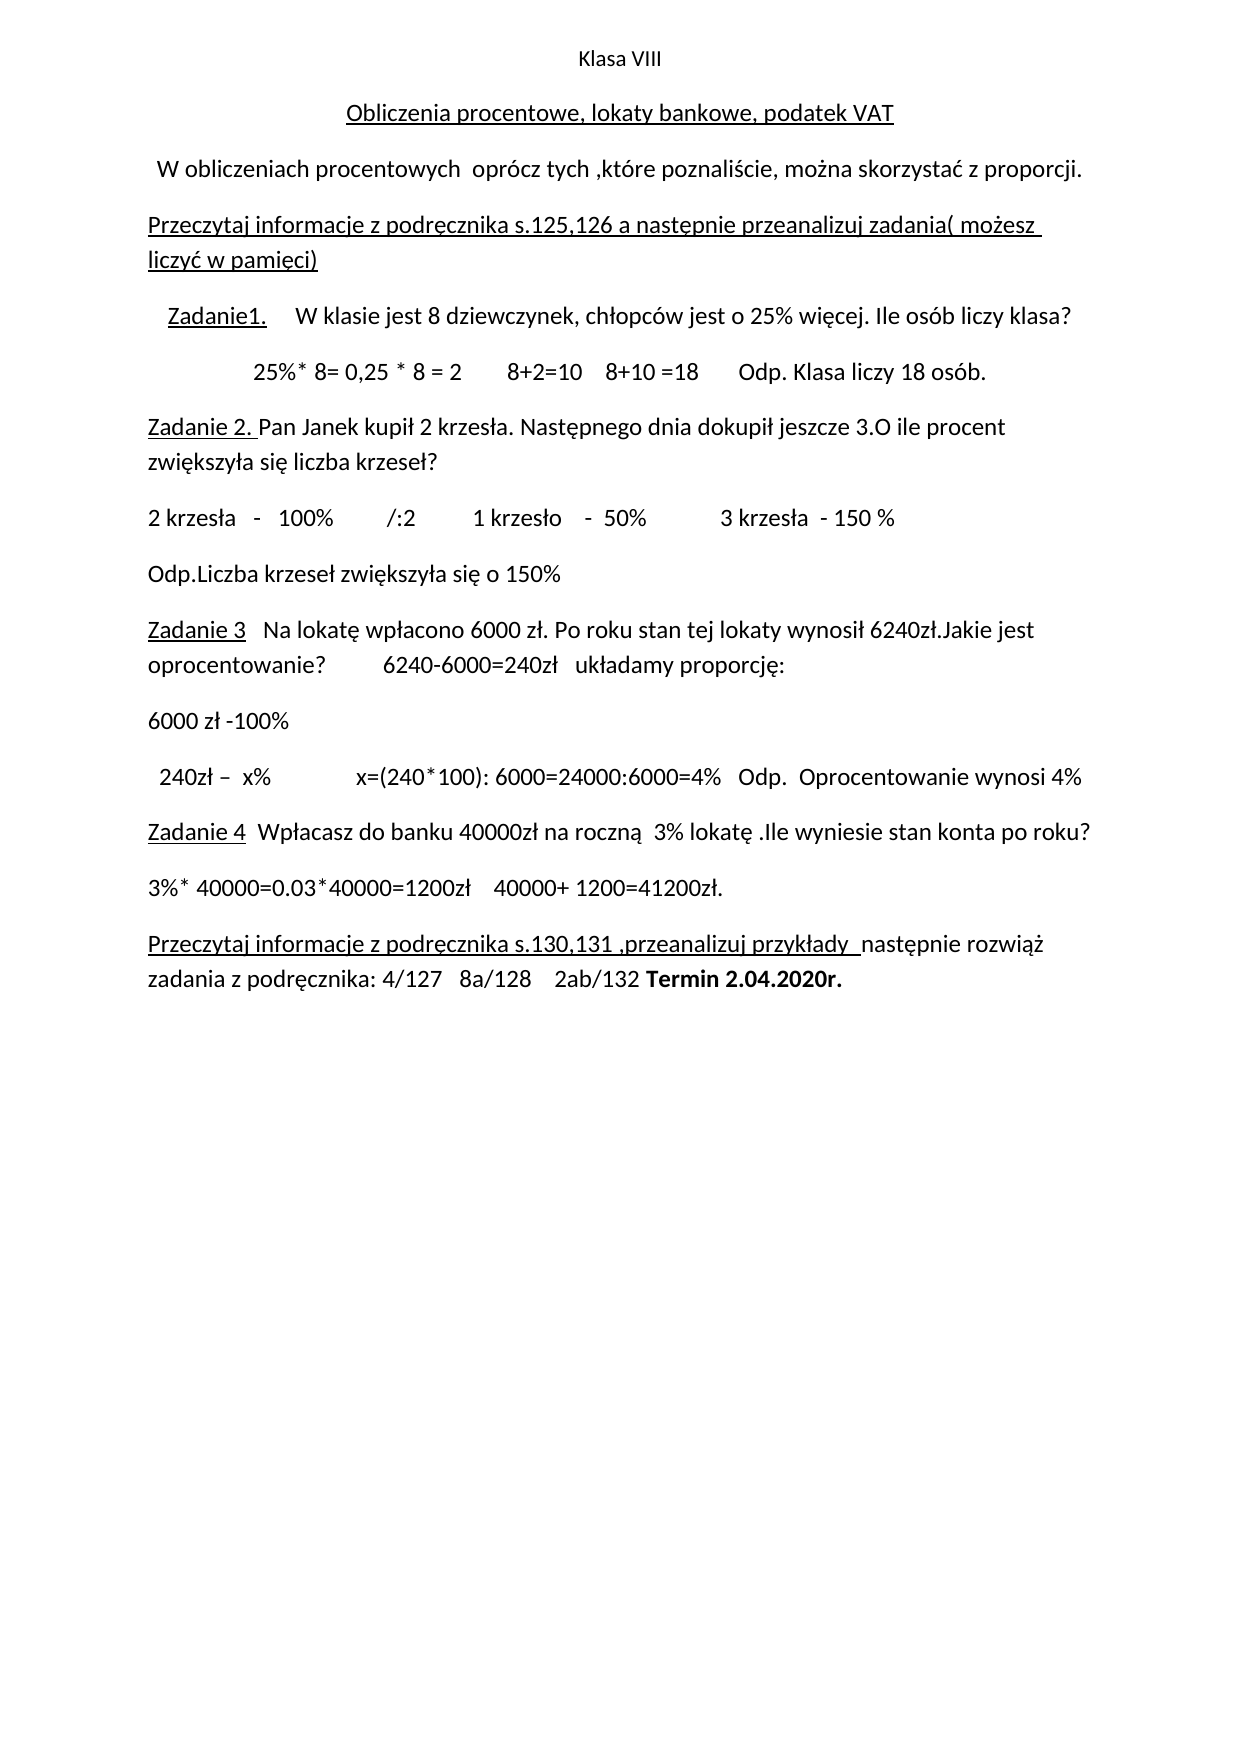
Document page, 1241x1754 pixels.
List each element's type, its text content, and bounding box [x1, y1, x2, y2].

text Zadanie 4 Wpłacasz do banku 40000zł na roczną 3% lokatę .Ile wyniesie stan konta po roku? [148, 817, 1093, 847]
text 6000 zł -100% [148, 705, 1093, 735]
text Przeczytaj informacje z podręcznika s.125,126 a następnie przeanalizuj zadania( możesz liczyć w pamięci) [148, 209, 1093, 274]
text Klasa VIII [148, 44, 1093, 72]
text Zadanie 3 Na lokatę wpłacono 6000 zł. Po roku stan tej lokaty wynosił 6240zł.Jakie jest oprocentowanie? 6240-6000=240zł układamy proporcję: [148, 614, 1093, 679]
text W obliczeniach procentowych oprócz tych ,które poznaliście, można skorzystać z proporcji. [148, 153, 1093, 184]
text 2 krzesła - 100% /:2 1 krzesło - 50% 3 krzesła - 150 % [148, 502, 1093, 533]
text Odp.Liczba krzeseł zwiększyła się o 150% [148, 558, 1093, 589]
text 240zł – x% x=(240*100): 6000=24000:6000=4% Odp. Oprocentowanie wynosi 4% [148, 761, 1093, 791]
text Zadanie1. W klasie jest 8 dziewczynek, chłopców jest o 25% więcej. Ile osób liczy klasa? [148, 300, 1093, 330]
text Zadanie 2. Pan Janek kupił 2 krzesła. Następnego dnia dokupił jeszcze 3.O ile procent zwiększyła się liczba krzeseł? [148, 412, 1093, 477]
text Obliczenia procentowe, lokaty bankowe, podatek VAT [148, 97, 1093, 128]
text 3%* 40000=0.03*40000=1200zł 40000+ 1200=41200zł. [148, 872, 1093, 903]
text 25%* 8= 0,25 * 8 = 2 8+2=10 8+10 =18 Odp. Klasa liczy 18 osób. [148, 356, 1093, 386]
text Przeczytaj informacje z podręcznika s.130,131 ,przeanalizuj przykłady następnie rozwiąż zadania z podręcznika: 4/127 8a/128 2ab/132 Termin 2.04.2020r. [148, 928, 1093, 994]
